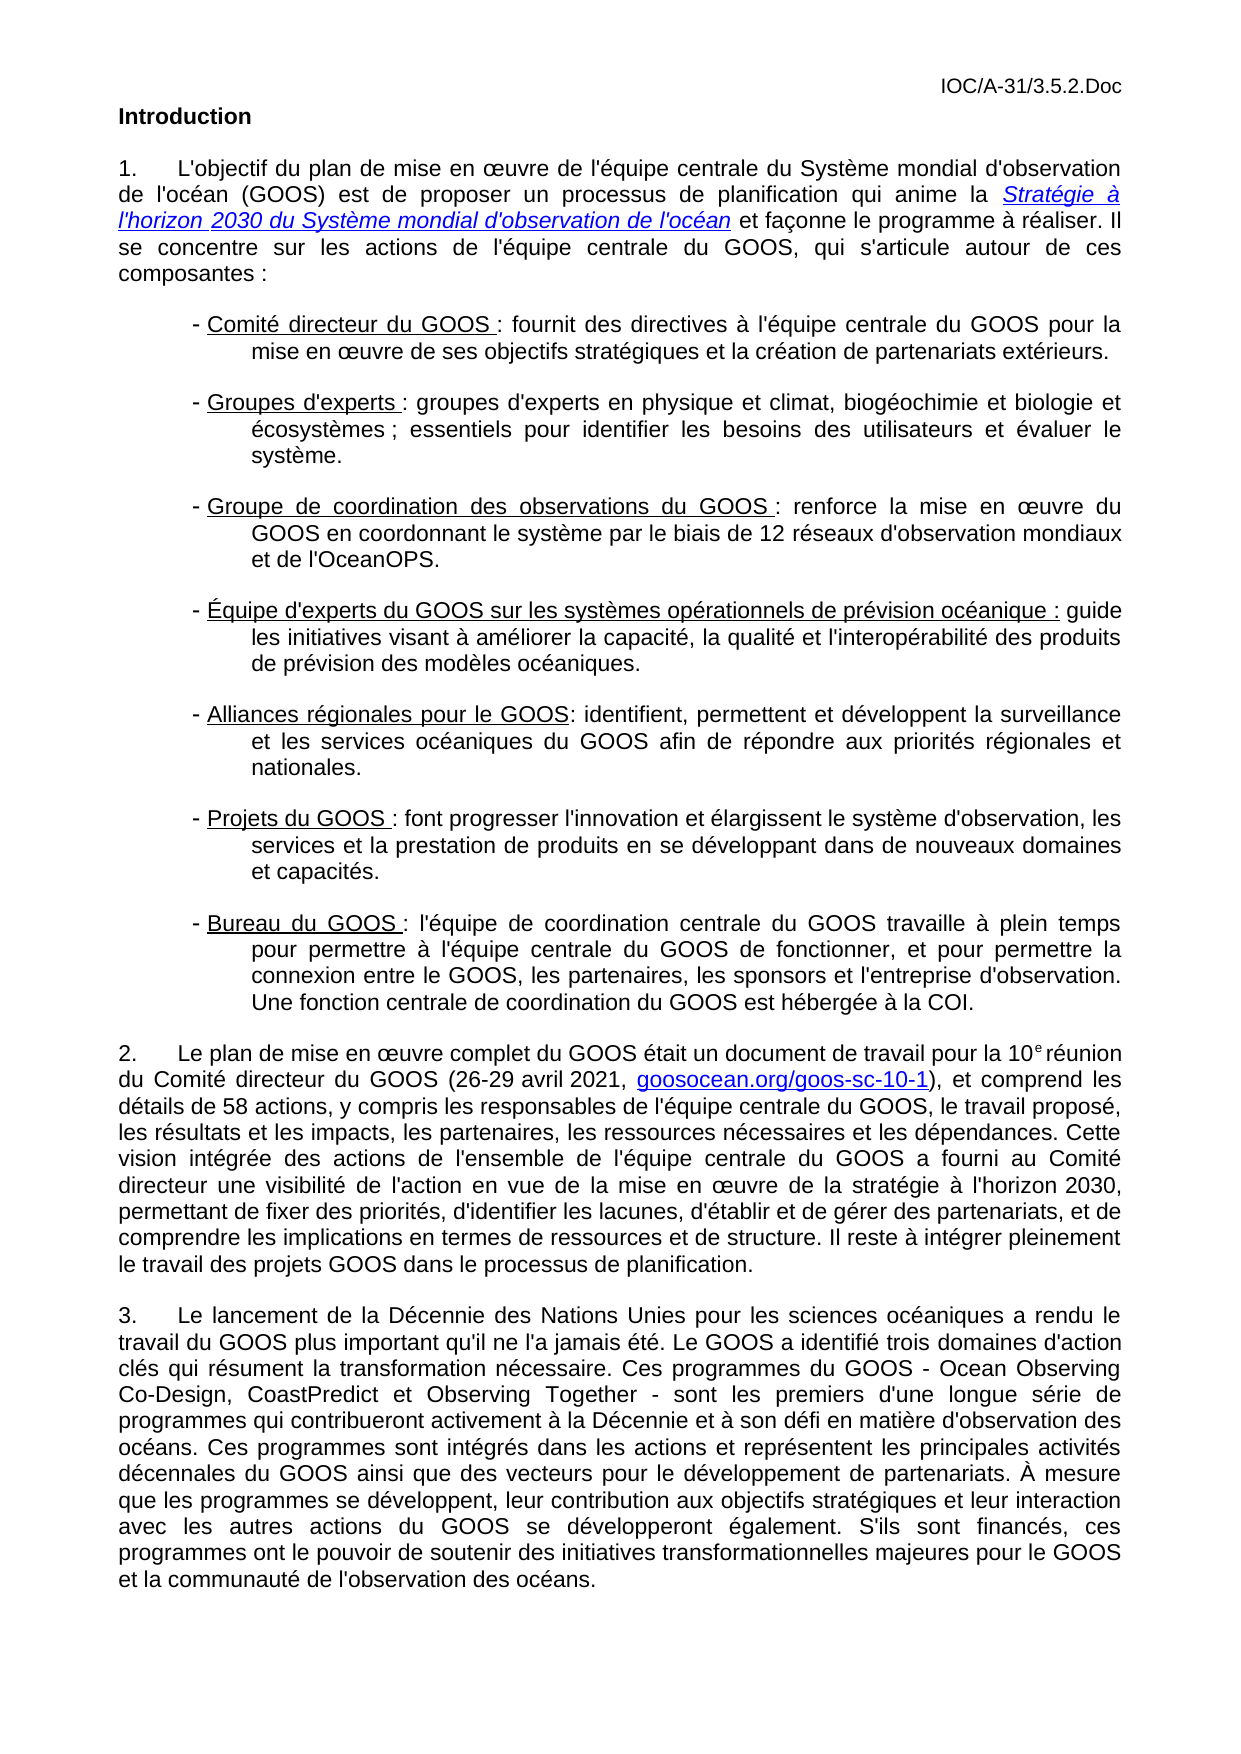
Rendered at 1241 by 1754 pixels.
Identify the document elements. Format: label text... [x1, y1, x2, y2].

list Alliances régionales pour le GOOS: identifient, permettent et développent la surveillance et les services océaniques du GOOS afin de répondre aux priorités régionales et nationales. [192, 701, 1122, 780]
list Équipe d'experts du GOOS sur les systèmes opérationnels de prévision océanique : guide les initiatives visant à améliorer la capacité, la qualité et l'interopérabilité des produits de prévision des modèles océaniques. [192, 597, 1122, 676]
list Groupe de coordination des observations du GOOS : renforce la mise en œuvre du GOOS en coordonnant le système par le biais de 12 réseaux d'observation mondiaux et de l'OceanOPS. [192, 493, 1122, 572]
list Projets du GOOS : font progresser l'innovation et élargissent le système d'observation, les services et la prestation de produits en se développant dans de nouveaux domaines et capacités. [192, 805, 1122, 884]
list Bureau du GOOS : l'équipe de coordination centrale du GOOS travaille à plein temps pour permettre à l'équipe centrale du GOOS de fonctionner, et pour permettre la connexion entre le GOOS, les partenaires, les sponsors et l'entreprise d'observation. Une fonction centrale de coordination du GOOS est hébergée à la COI. [192, 909, 1122, 1015]
list Groupes d'experts : groupes d'experts en physique et climat, biogéochimie et biologie et écosystèmes ; essentiels pour identifier les besoins des utilisateurs et évaluer le système. [192, 389, 1122, 468]
text L'objectif du plan de mise en œuvre de l'équipe centrale du Système mondial d'observation de l'océan (GOOS) est de proposer un processus de planification qui anime la Stratégie à l'horizon 2030 du Système mondial d'observation de l'océan et façonne le programme à réaliser. Il se concentre sur les actions de l'équipe centrale du GOOS, qui s'articule autour de ces composantes : [118, 155, 1122, 286]
list Comité directeur du GOOS : fournit des directives à l'équipe centrale du GOOS pour la mise en œuvre de ses objectifs stratégiques et la création de partenariats extérieurs. [192, 311, 1122, 364]
text Le plan de mise en œuvre complet du GOOS était un document de travail pour la 10e réunion du Comité directeur du GOOS (26-29 avril 2021, goosocean.org/goos-sc-10-1), et comprend les détails de 58 actions, y compris les responsables de l'équipe centrale du GOOS, le travail proposé, les résultats et les impacts, les partenaires, les ressources nécessaires et les dépendances. Cette vision intégrée des actions de l'ensemble de l'équipe centrale du GOOS a fourni au Comité directeur une visibilité de l'action en vue de la mise en œuvre de la stratégie à l'horizon 2030, permettant de fixer des priorités, d'identifier les lacunes, d'établir et de gérer des partenariats, et de comprendre les implications en termes de ressources et de structure. Il reste à intégrer pleinement le travail des projets GOOS dans le processus de planification. [118, 1040, 1122, 1277]
text Le lancement de la Décennie des Nations Unies pour les sciences océaniques a rendu le travail du GOOS plus important qu'il ne l'a jamais été. Le GOOS a identifié trois domaines d'action clés qui résument la transformation nécessaire. Ces programmes du GOOS - Ocean Observing Co-Design, CoastPredict et Observing Together - sont les premiers d'une longue série de programmes qui contribueront activement à la Décennie et à son défi en matière d'observation des océans. Ces programmes sont intégrés dans les actions et représentent les principales activités décennales du GOOS ainsi que des vecteurs pour le développement de partenariats. À mesure que les programmes se développent, leur contribution aux objectifs stratégiques et leur interaction avec les autres actions du GOOS se développeront également. S'ils sont financés, ces programmes ont le pouvoir de soutenir des initiatives transformationnelles majeures pour le GOOS et la communauté de l'observation des océans. [118, 1302, 1122, 1592]
subtitle Introduction [118, 103, 1122, 130]
